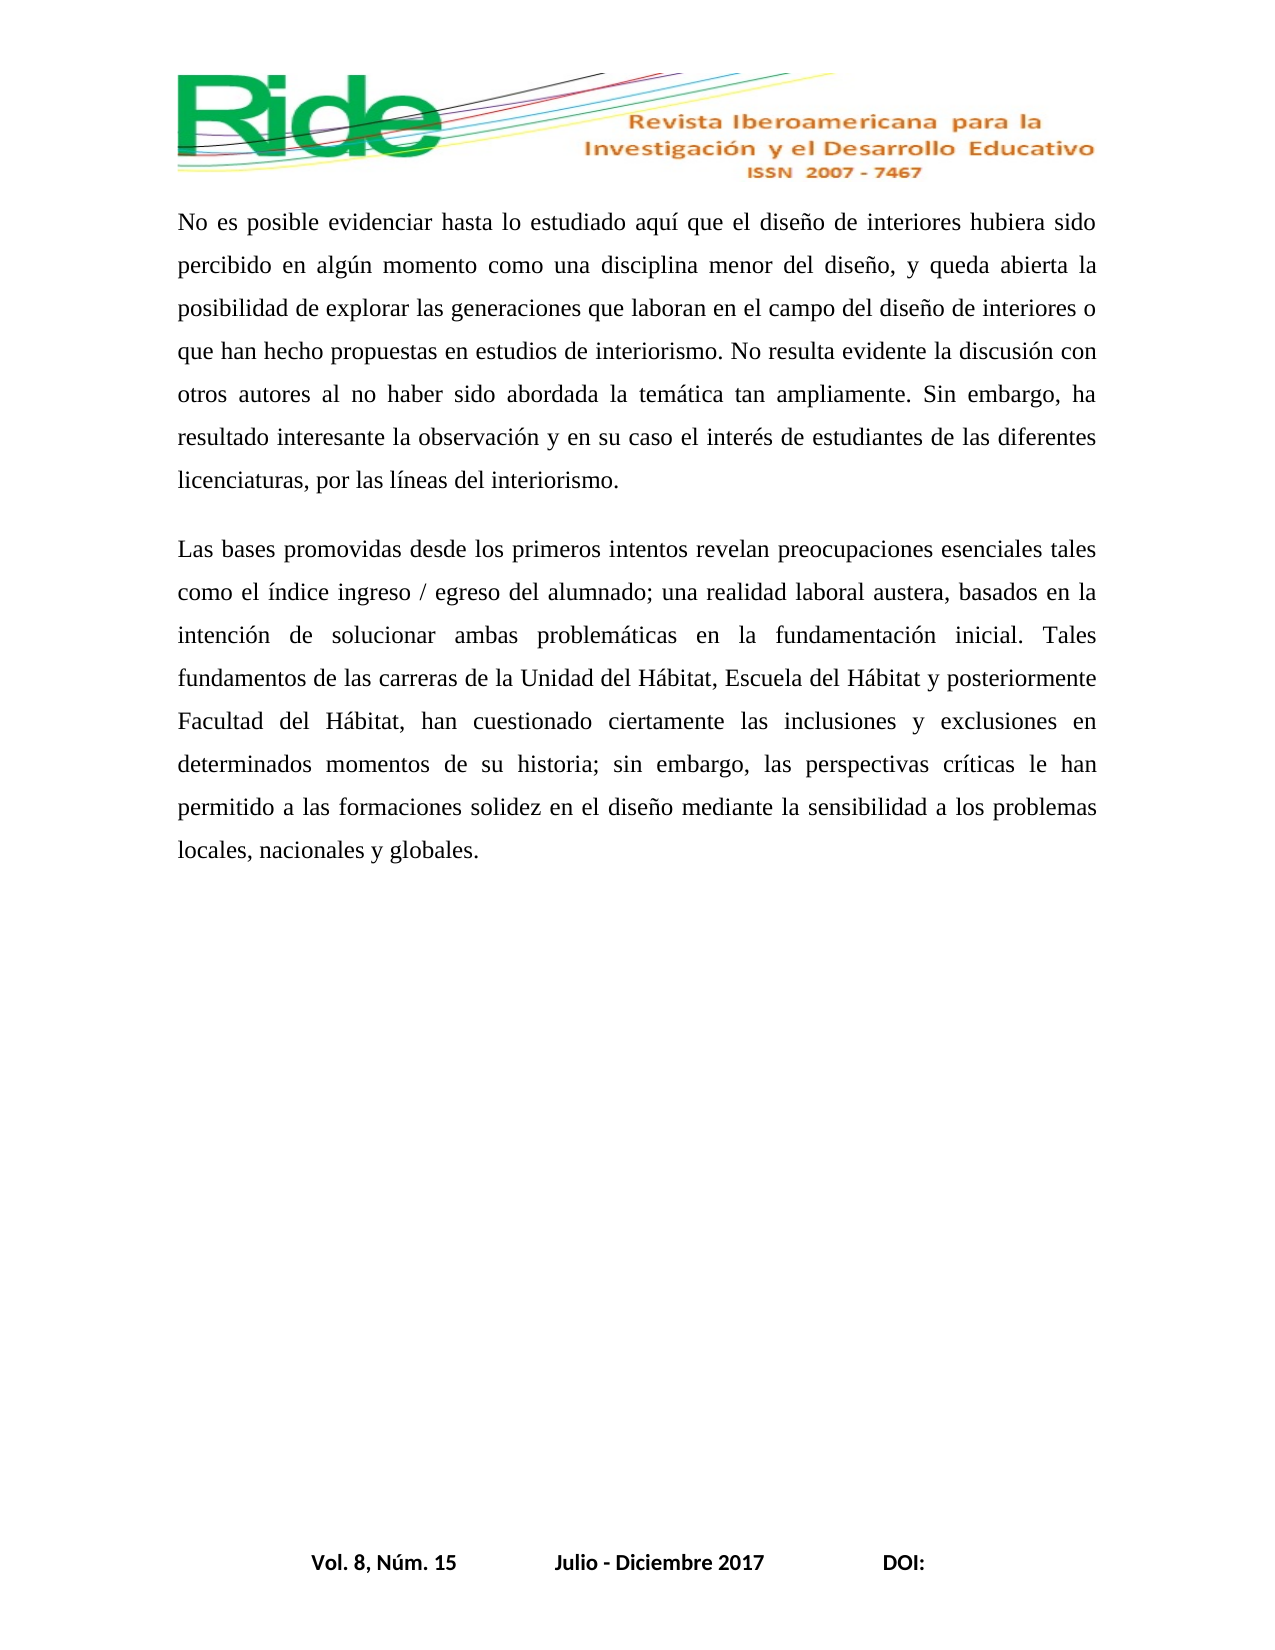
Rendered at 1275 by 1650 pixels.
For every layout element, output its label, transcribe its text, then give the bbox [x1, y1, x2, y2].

text Las bases promovidas desde los primeros intentos revelan preocupaciones esenciales tales como el índice ingreso / egreso del alumnado; una realidad laboral austera, basados en la intención de solucionar ambas problemáticas en la fundamentación inicial. Tales fundamentos de las carreras de la Unidad del Hábitat, Escuela del Hábitat y posteriormente Facultad del Hábitat, han cuestionado ciertamente las inclusiones y exclusiones en determinados momentos de su historia; sin embargo, las perspectivas críticas le han permitido a las formaciones solidez en el diseño mediante la sensibilidad a los problemas locales, nacionales y globales. [177, 534, 1098, 864]
picture [177, 73, 1098, 182]
text No es posible evidenciar hasta lo estudiado aquí que el diseño de interiores hubiera sido percibido en algún momento como una disciplina menor del diseño, y queda abierta la posibilidad de explorar las generaciones que laboran en el campo del diseño de interiores o que han hecho propuestas en estudios de interiorismo. No resulta evidente la discusión con otros autores al no haber sido abordada la temática tan ampliamente. Sin embargo, ha resultado interesante la observación y en su caso el interés de estudiantes de las diferentes licenciaturas, por las líneas del interiorismo. [177, 207, 1098, 494]
